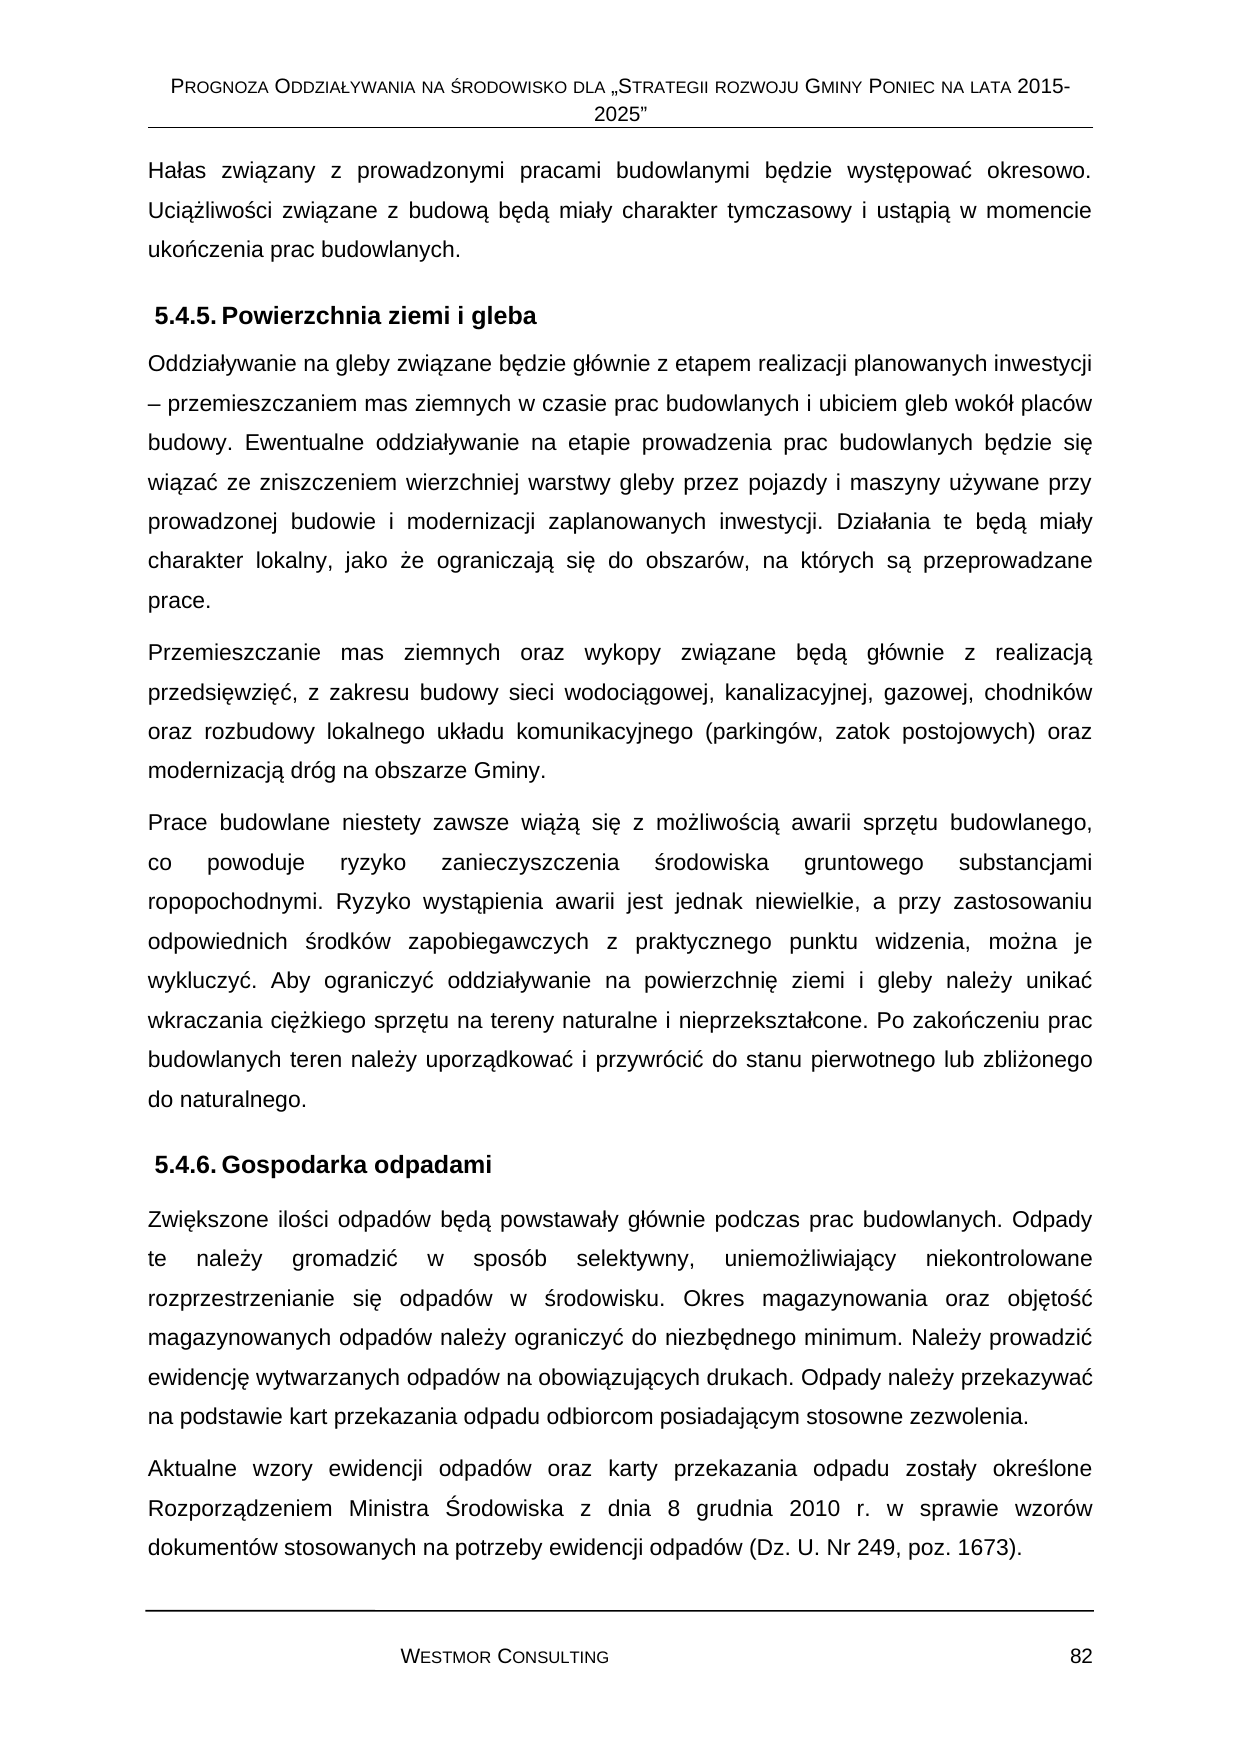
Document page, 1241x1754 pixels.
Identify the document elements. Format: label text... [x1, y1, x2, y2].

text Oddziaływanie na gleby związane będzie głównie z etapem realizacji planowanych inwestycji – przemieszczaniem mas ziemnych w czasie prac budowlanych i ubiciem gleb wokół placów budowy. Ewentualne oddziaływanie na etapie prowadzenia prac budowlanych będzie się wiązać ze zniszczeniem wierzchniej warstwy gleby przez pojazdy i maszyny używane przy prowadzonej budowie i modernizacji zaplanowanych inwestycji. Działania te będą miały charakter lokalny, jako że ograniczają się do obszarów, na których są przeprowadzane prace. [148, 350, 1093, 613]
subtitle Powierzchnia ziemi i gleba [154, 301, 1093, 329]
text Hałas związany z prowadzonymi pracami budowlanymi będzie występować okresowo. Uciążliwości związane z budową będą miały charakter tymczasowy i ustąpią w momencie ukończenia prac budowlanych. [148, 157, 1092, 263]
subtitle Gospodarka odpadami [154, 1150, 1093, 1179]
text Aktualne wzory ewidencji odpadów oraz karty przekazania odpadu zostały określone Rozporządzeniem Ministra Środowiska z dnia 8 grudnia 2010 r. w sprawie wzorów dokumentów stosowanych na potrzeby ewidencji odpadów (Dz. U. Nr 249, poz. 1673). [148, 1455, 1093, 1561]
text Zwiększone ilości odpadów będą powstawały głównie podczas prac budowlanych. Odpady te należy gromadzić w sposób selektywny, uniemożliwiający niekontrolowane rozprzestrzenianie się odpadów w środowisku. Okres magazynowania oraz objętość magazynowanych odpadów należy ograniczyć do niezbędnego minimum. Należy prowadzić ewidencję wytwarzanych odpadów na obowiązujących drukach. Odpady należy przekazywać na podstawie kart przekazania odpadu odbiorcom posiadającym stosowne zezwolenia. [148, 1206, 1093, 1429]
text Prace budowlane niestety zawsze wiążą się z możliwością awarii sprzętu budowlanego, co powoduje ryzyko zanieczyszczenia środowiska gruntowego substancjami ropopochodnymi. Ryzyko wystąpienia awarii jest jednak niewielkie, a przy zastosowaniu odpowiednich środków zapobiegawczych z praktycznego punktu widzenia, można je wykluczyć. Aby ograniczyć oddziaływanie na powierzchnię ziemi i gleby należy unikać wkraczania ciężkiego sprzętu na tereny naturalne i nieprzekształcone. Po zakończeniu prac budowlanych teren należy uporządkować i przywrócić do stanu pierwotnego lub zbliżonego do naturalnego. [148, 809, 1093, 1112]
text Przemieszczanie mas ziemnych oraz wykopy związane będą głównie z realizacją przedsięwzięć, z zakresu budowy sieci wodociągowej, kanalizacyjnej, gazowej, chodników oraz rozbudowy lokalnego układu komunikacyjnego (parkingów, zatok postojowych) oraz modernizacją dróg na obszarze Gminy. [148, 639, 1093, 784]
